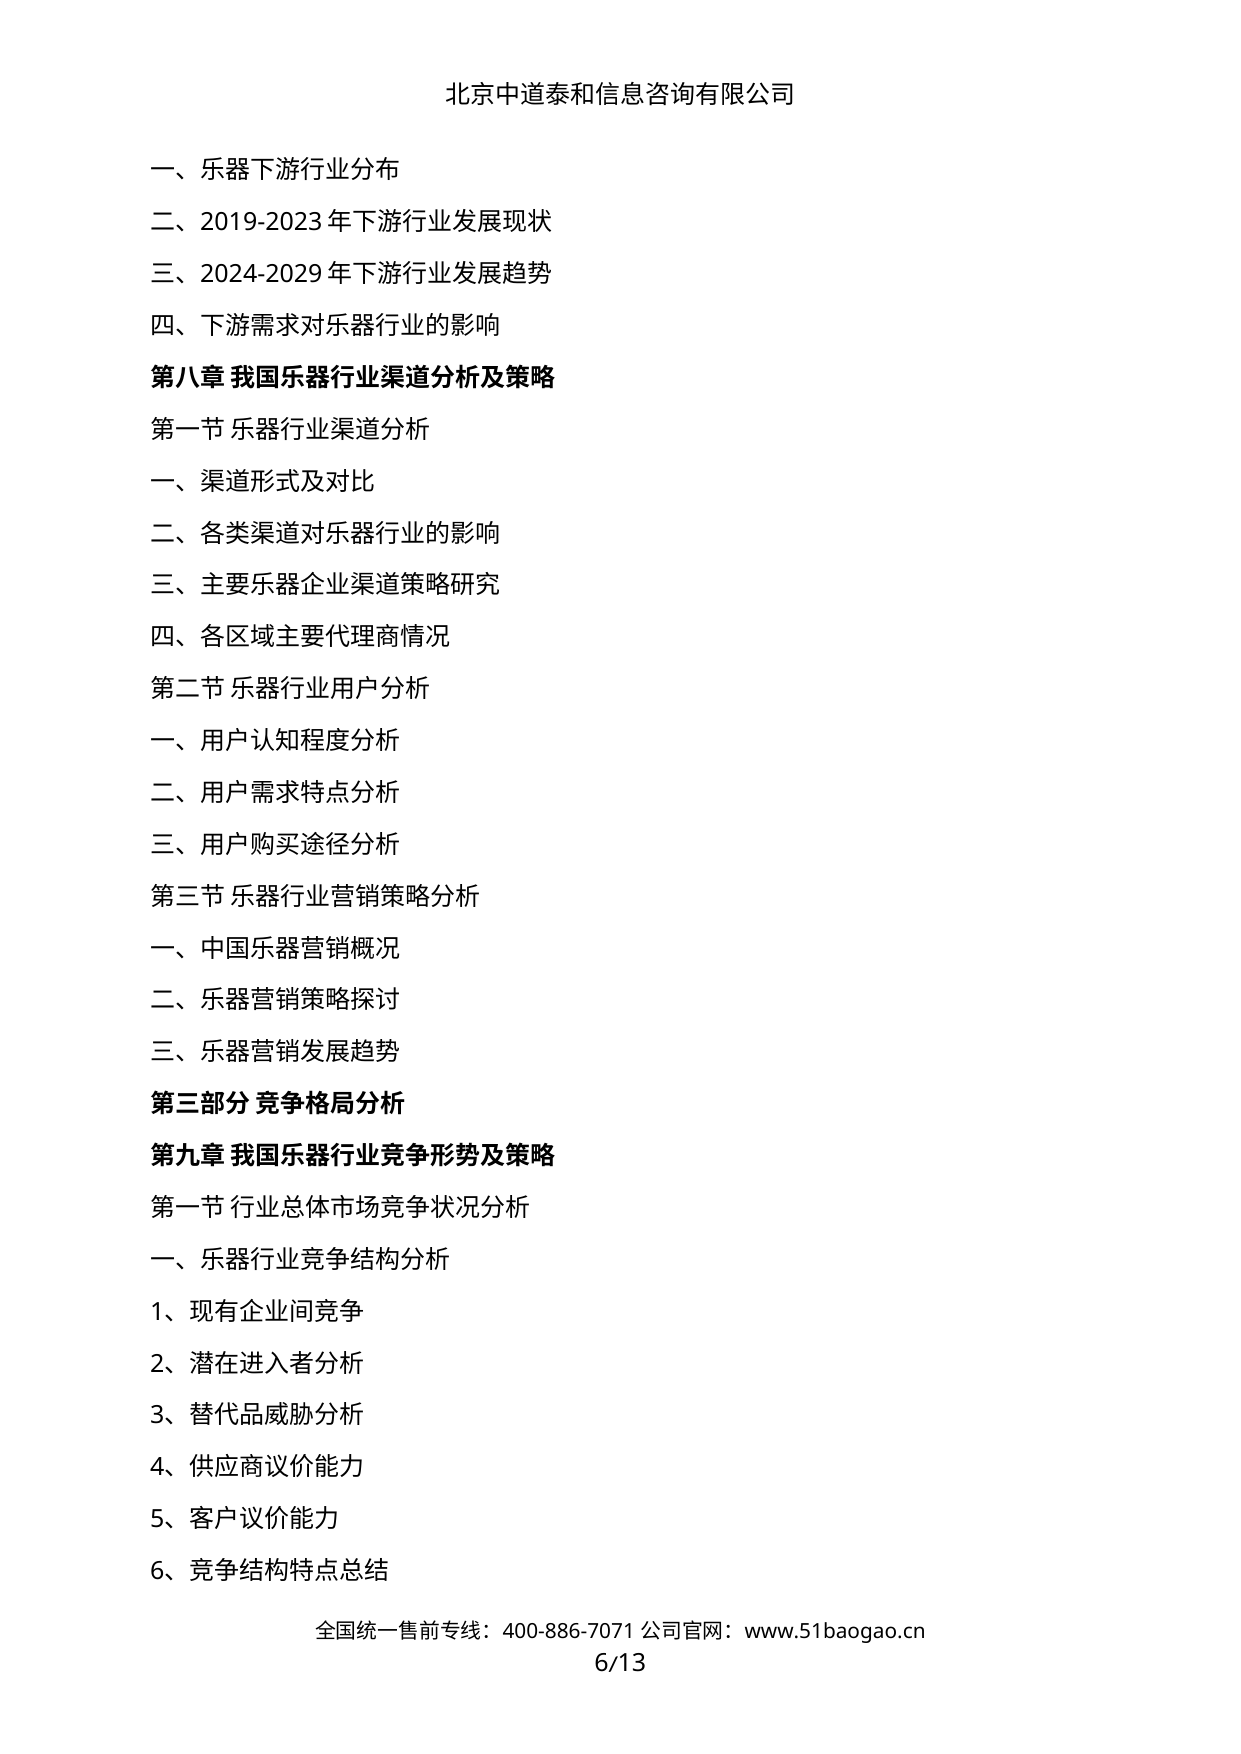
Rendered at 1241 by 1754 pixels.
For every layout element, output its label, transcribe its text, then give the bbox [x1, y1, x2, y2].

text 第三节 乐器行业营销策略分析 [150, 876, 1090, 912]
text 第九章 我国乐器行业竞争形势及策略 [150, 1136, 1090, 1172]
text 一、乐器下游行业分布 [150, 150, 1090, 186]
text 6、竞争结构特点总结 [150, 1551, 1090, 1587]
text 三、2024-2029年下游行业发展趋势 [150, 254, 1090, 290]
text 一、乐器行业竞争结构分析 [150, 1239, 1090, 1276]
text 第一节 行业总体市场竞争状况分析 [150, 1187, 1090, 1224]
text 四、下游需求对乐器行业的影响 [150, 306, 1090, 342]
text 第二节 乐器行业用户分析 [150, 669, 1090, 705]
text 4、供应商议价能力 [150, 1447, 1090, 1483]
text 一、中国乐器营销概况 [150, 928, 1090, 964]
text 三、乐器营销发展趋势 [150, 1032, 1090, 1068]
text 一、用户认知程度分析 [150, 721, 1090, 757]
text 二、用户需求特点分析 [150, 772, 1090, 809]
text 3、替代品威胁分析 [150, 1395, 1090, 1431]
text 2、潜在进入者分析 [150, 1343, 1090, 1379]
text 第一节 乐器行业渠道分析 [150, 409, 1090, 446]
text 四、各区域主要代理商情况 [150, 617, 1090, 653]
text 一、渠道形式及对比 [150, 461, 1090, 497]
text 三、用户购买途径分析 [150, 824, 1090, 861]
text 二、各类渠道对乐器行业的影响 [150, 513, 1090, 549]
text 二、乐器营销策略探讨 [150, 980, 1090, 1016]
text 第三部分 竞争格局分析 [150, 1084, 1090, 1120]
text 5、客户议价能力 [150, 1499, 1090, 1535]
text 第八章 我国乐器行业渠道分析及策略 [150, 357, 1090, 394]
text 1、现有企业间竞争 [150, 1291, 1090, 1327]
text 二、2019-2023年下游行业发展现状 [150, 202, 1090, 238]
text 三、主要乐器企业渠道策略研究 [150, 565, 1090, 601]
